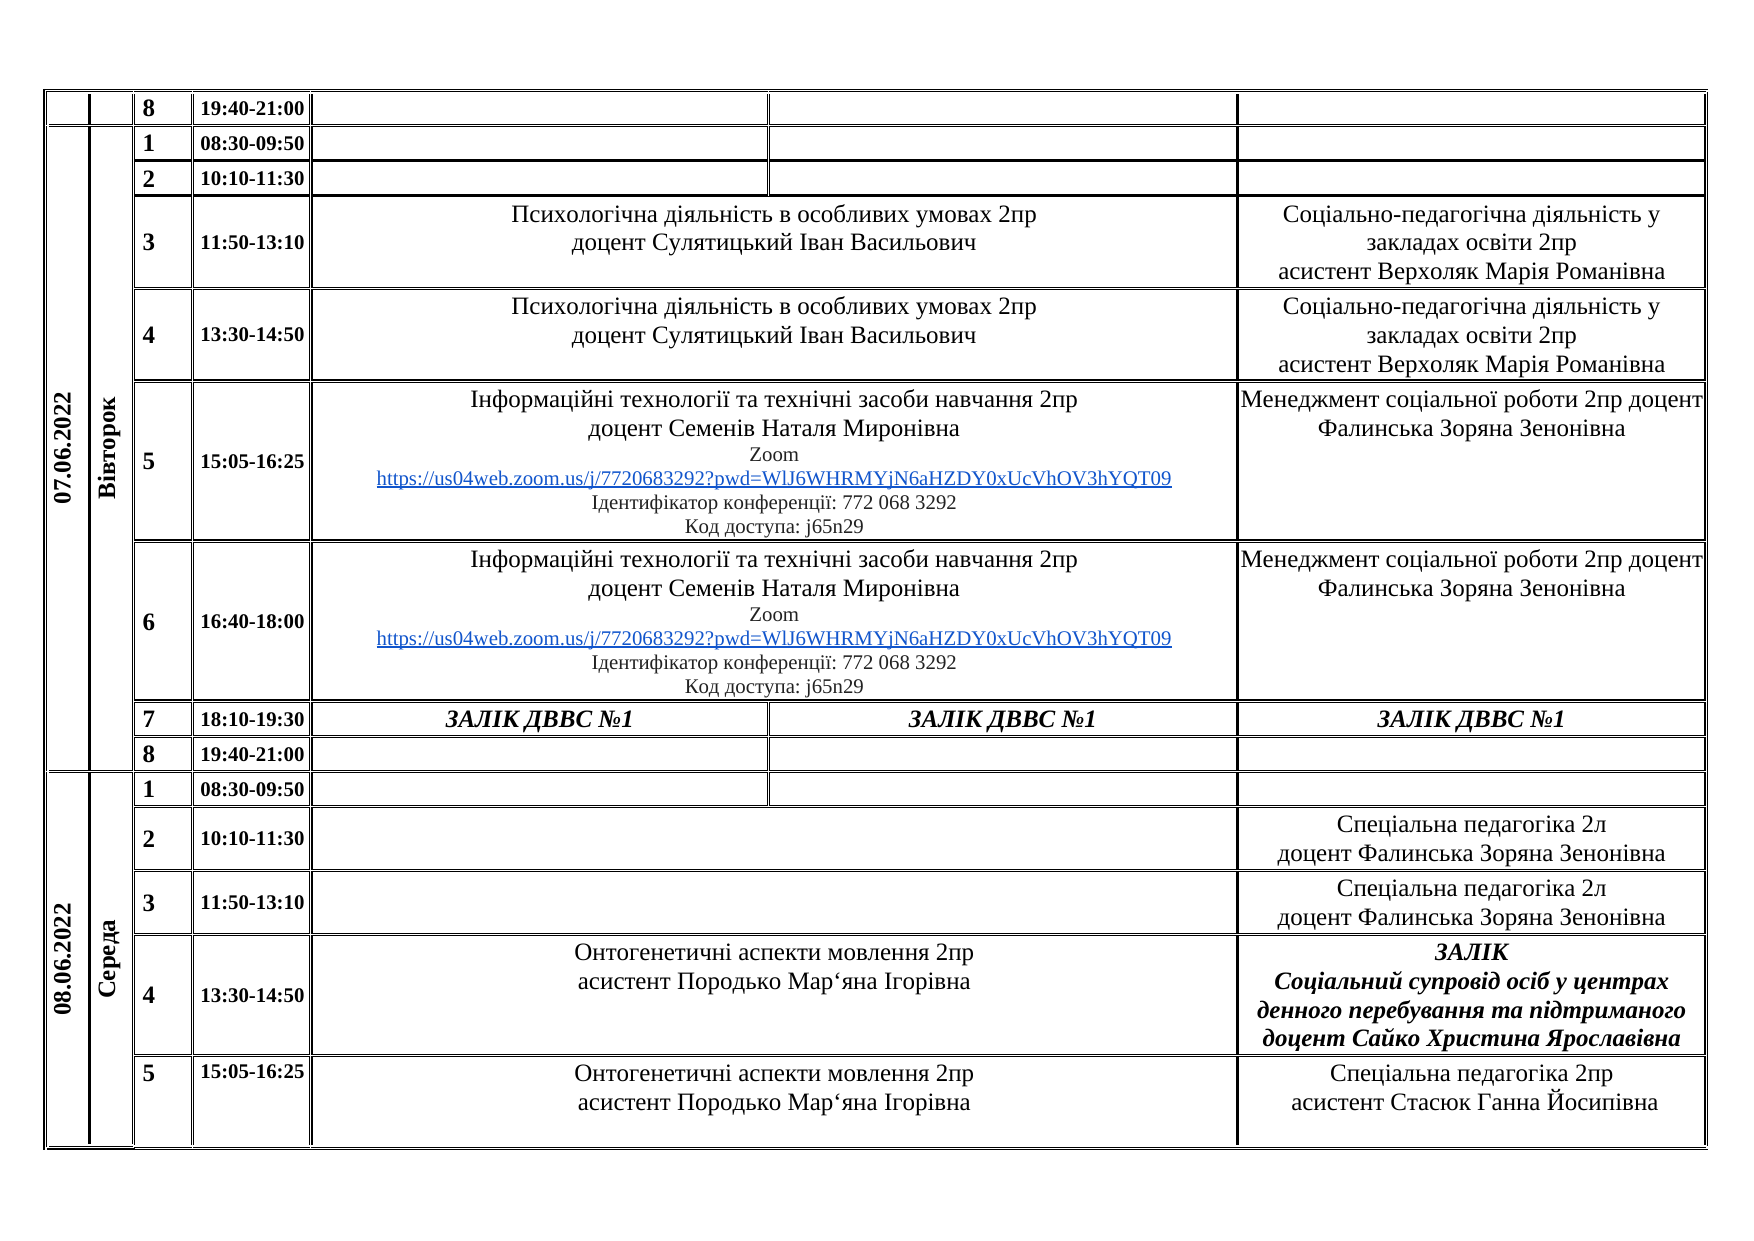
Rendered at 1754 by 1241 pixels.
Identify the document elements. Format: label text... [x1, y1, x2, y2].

table_cell 8 [134, 92, 193, 124]
table_cell [1239, 162, 1704, 194]
table_cell Соціально-педагогічна діяльність у закладах освіти 2пр асистент Верхоляк Марія Романівна [1239, 197, 1704, 287]
table_cell Спеціальна педагогіка 2л доцент Фалинська Зоряна Зенонівна [1239, 808, 1704, 868]
table_cell [770, 773, 1236, 805]
table_cell Інформаційні технології та технічні засоби навчання 2пр доцент Семенів Наталя Миронівна Zoom https://us04web.zoom.us/j/7720683292?pwd=WlJ6WHRMYjN6aHZDY0xUcVhOV3hYQT09 Ідентифікатор конференції: 772 068 3292 Код доступа: j65n29 [313, 383, 1236, 539]
table_cell [313, 162, 767, 194]
table_cell Спеціальна педагогіка 2л доцент Фалинська Зоряна Зенонівна [1239, 872, 1704, 932]
table_cell [311, 92, 768, 124]
table_cell 3 [135, 872, 191, 932]
table_cell Психологічна діяльність в особливих умовах 2пр доцент Сулятицький Іван Васильович [313, 290, 1236, 379]
table_cell 10:10-11:30 [194, 162, 309, 194]
table_cell [313, 773, 767, 805]
table_cell Вівторок [91, 127, 132, 769]
table_cell [1239, 738, 1704, 769]
table_cell [313, 127, 767, 159]
table_cell 10:10-11:30 [194, 808, 309, 868]
table_cell Середа [89, 773, 134, 1146]
table_cell 15:05-16:25 [194, 383, 309, 539]
table_cell 4 [135, 290, 191, 379]
table_cell 16:40-18:00 [194, 543, 309, 699]
table_cell 2 [135, 162, 191, 194]
table_cell ЗАЛІК ДВВС №1 [313, 703, 767, 734]
table_cell [769, 92, 1237, 124]
table_cell [1239, 127, 1704, 159]
table_cell Онтогенетичні аспекти мовлення 2пр асистент Породько Мар‘яна Ігорівна [311, 1057, 1237, 1146]
table_cell [1239, 773, 1704, 805]
table_cell Психологічна діяльність в особливих умовах 2пр доцент Сулятицький Іван Васильович [313, 197, 1236, 287]
table_cell 8 [135, 738, 191, 769]
table_cell [313, 872, 1236, 932]
table_cell 1 [135, 773, 191, 805]
table_cell 15:05-16:25 [193, 1054, 311, 1146]
table_cell Соціально-педагогічна діяльність у закладах освіти 2пр асистент Верхоляк Марія Романівна [1239, 290, 1704, 379]
table_cell [313, 808, 1236, 868]
table_cell 13:30-14:50 [194, 290, 309, 379]
table_cell 5 [134, 1057, 193, 1146]
table_cell 08:30-09:50 [194, 773, 309, 805]
table_cell 7 [135, 703, 191, 734]
table_cell 11:50-13:10 [194, 197, 309, 287]
table_cell 1 [135, 127, 191, 159]
table_cell Менеджмент соціальної роботи 2пр доцент Фалинська Зоряна Зенонівна [1239, 383, 1704, 539]
table_cell 08.06.2022 [47, 770, 89, 1146]
table_cell 07.06.2022 [45, 124, 89, 769]
table_cell Інформаційні технології та технічні засоби навчання 2пр доцент Семенів Наталя Миронівна Zoom https://us04web.zoom.us/j/7720683292?pwd=WlJ6WHRMYjN6aHZDY0xUcVhOV3hYQT09 Ідентифікатор конференції: 772 068 3292 Код доступа: j65n29 [313, 543, 1236, 699]
table_cell ЗАЛІК Соціальний супровід осіб у центрах денного перебування та підтриманого доцент Сайко Христина Ярославівна [1239, 936, 1704, 1054]
table_cell 08:30-09:50 [194, 127, 309, 159]
table_cell 2 [135, 808, 191, 868]
table_cell Менеджмент соціальної роботи 2пр доцент Фалинська Зоряна Зенонівна [1239, 543, 1704, 699]
table_cell [770, 127, 1236, 159]
table_cell [770, 738, 1236, 769]
table_cell ЗАЛІК ДВВС №1 [1239, 703, 1704, 734]
table_cell ЗАЛІК ДВВС №1 [770, 703, 1236, 734]
table_cell 6 [135, 543, 191, 699]
table_cell 13:30-14:50 [194, 936, 309, 1054]
table_cell [313, 738, 767, 769]
table_cell [1237, 92, 1706, 124]
table_cell 19:40-21:00 [194, 738, 309, 769]
table_cell 18:10-19:30 [194, 703, 309, 734]
table_cell 11:50-13:10 [194, 872, 309, 932]
table_cell 19:40-21:00 [193, 90, 311, 124]
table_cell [1237, 1057, 1706, 1146]
table_cell [770, 162, 1236, 194]
table_cell 5 [135, 383, 191, 539]
table_cell 3 [135, 197, 191, 287]
table_cell Онтогенетичні аспекти мовлення 2пр асистент Породько Мар‘яна Ігорівна [313, 936, 1236, 1054]
table_cell 4 [135, 936, 191, 1054]
